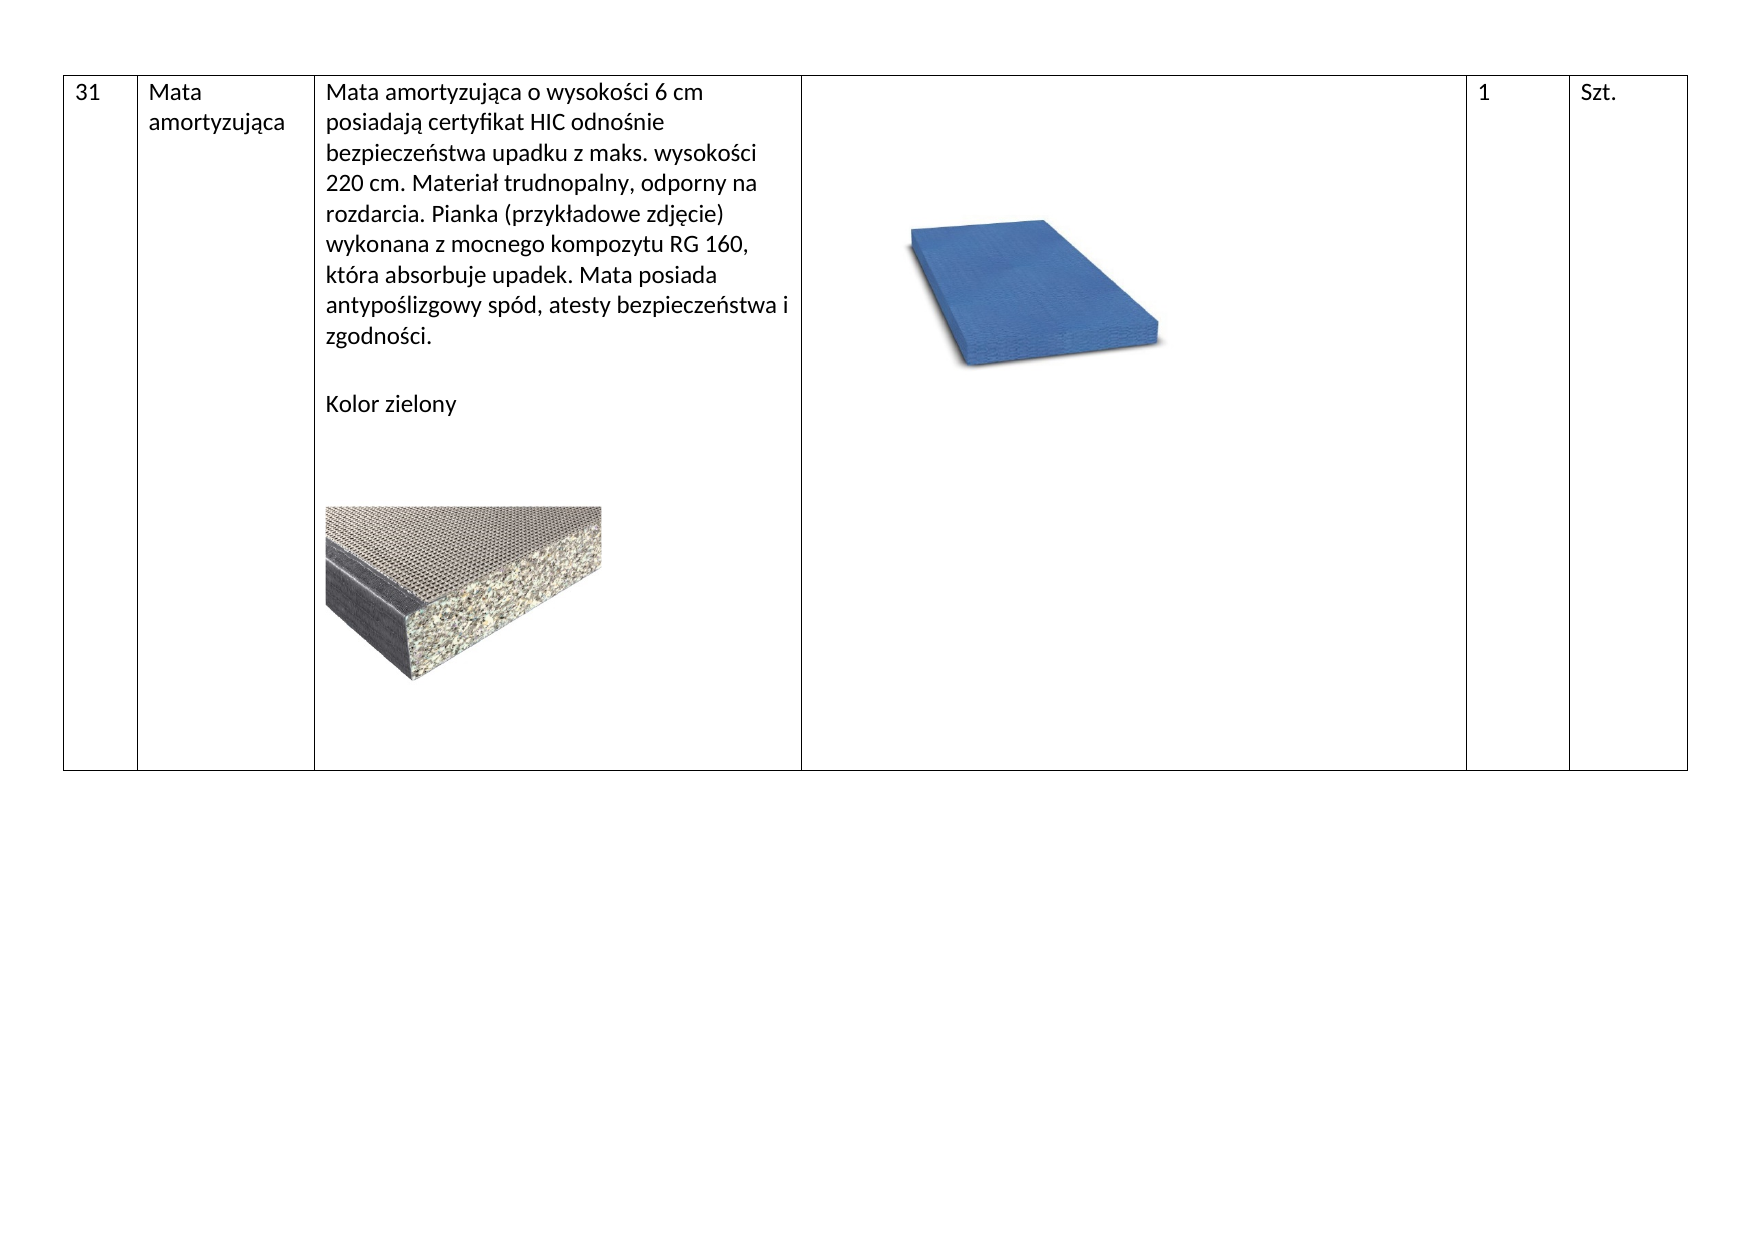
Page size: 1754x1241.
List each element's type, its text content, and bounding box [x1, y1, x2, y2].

table_cell Mata amortyzująca o wysokości 6 cm posiadają certyfikat HIC odnośnie bezpieczeństwa upadku z maks. wysokości 220 cm. Materiał trudnopalny, odporny na rozdarcia. Pianka (przykładowe zdjęcie) wykonana z mocnego kompozytu RG 160, która absorbuje upadek. Mata posiada antypoślizgowy spód, atesty bezpieczeństwa i zgodności. Kolor zielony [315, 76, 801, 769]
table_cell [802, 76, 1466, 769]
picture [325, 456, 602, 732]
picture [812, 76, 1214, 478]
table_cell 31 [64, 76, 137, 769]
table_cell Szt. [1570, 76, 1687, 769]
table_cell 1 [1467, 76, 1569, 769]
table_cell Mata amortyzująca [138, 76, 314, 769]
